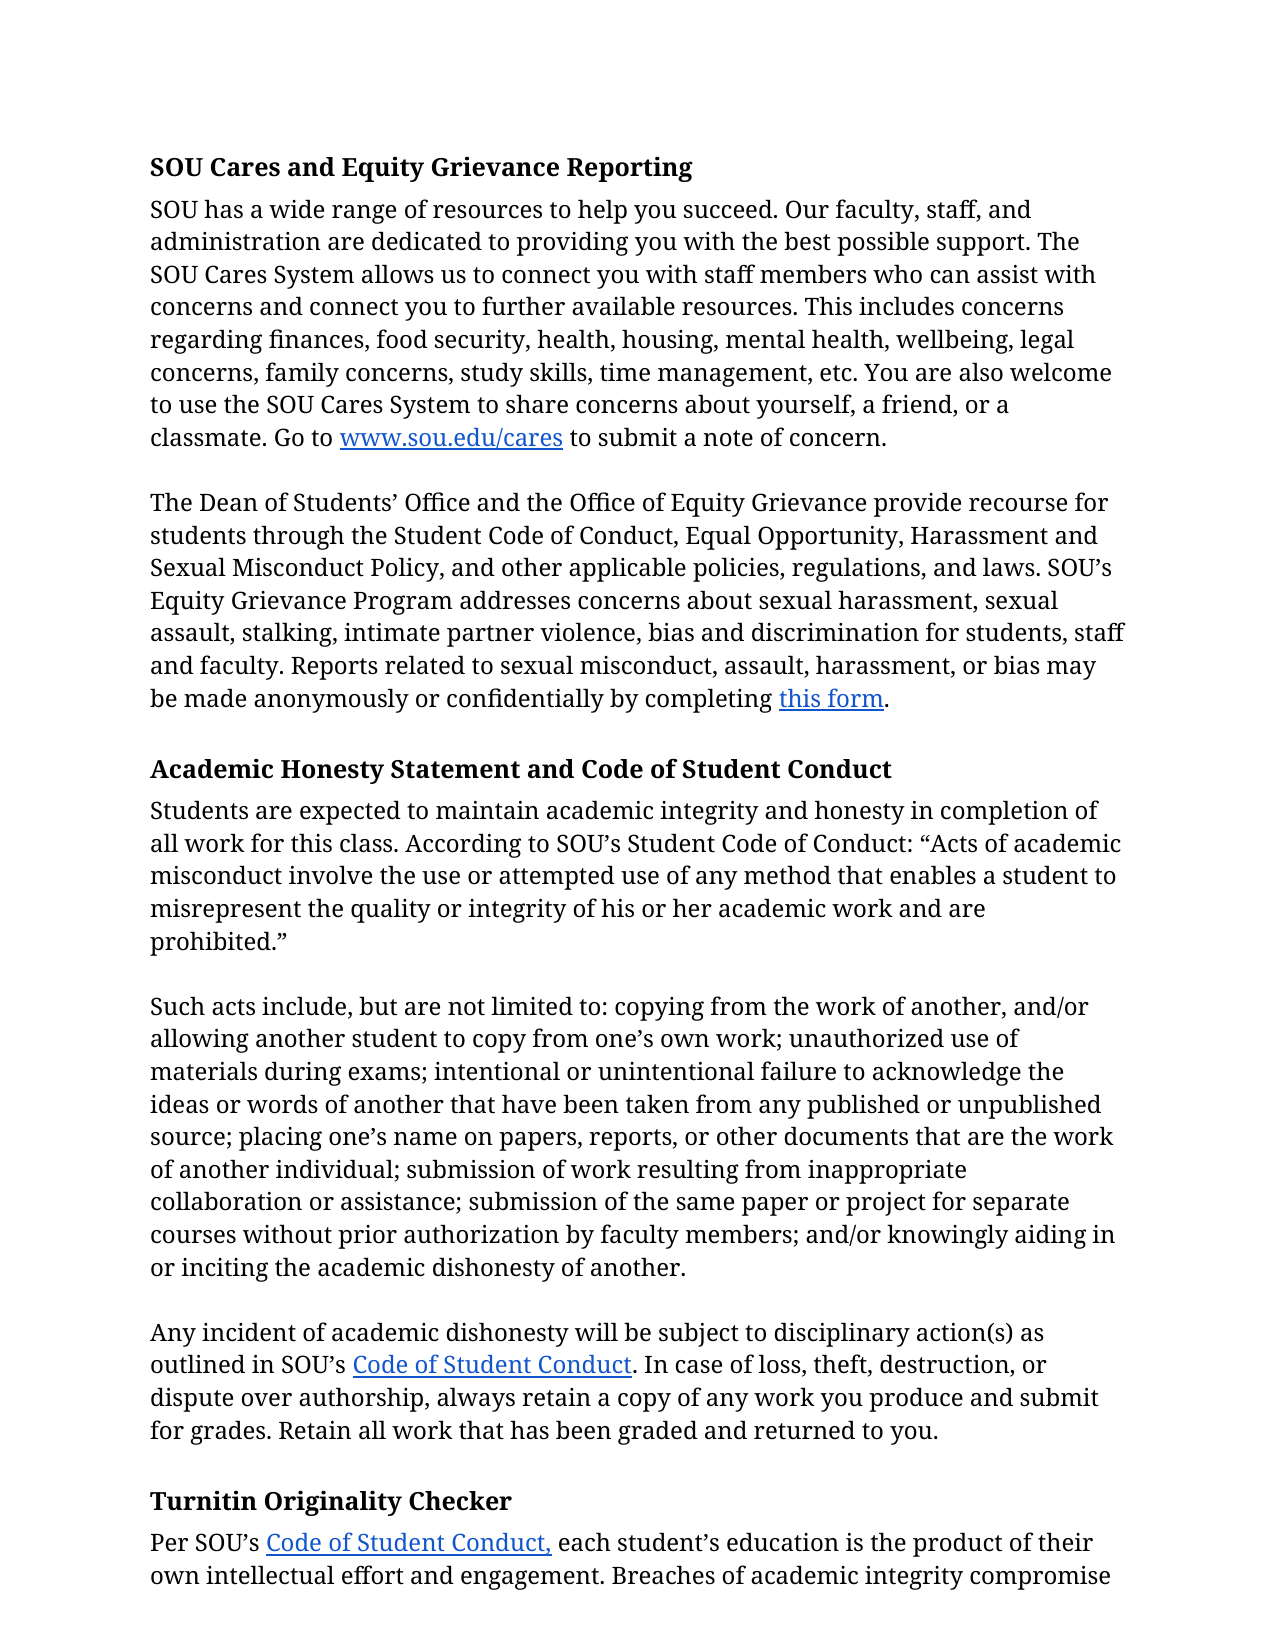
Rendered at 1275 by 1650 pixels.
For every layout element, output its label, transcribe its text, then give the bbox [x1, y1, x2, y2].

text Academic Honesty Statement and Code of Student Conduct [150, 752, 1125, 786]
text Turnitin Originality Checker [150, 1483, 1125, 1518]
text SOU Cares and Equity Grievance Reporting [150, 150, 1125, 184]
text Any incident of academic dishonesty will be subject to disciplinary action(s) as outlined in SOU’s Code of Student Conduct. In case of loss, theft, destruction, or dispute over authorship, always retain a copy of any work you produce and submit for grades. Retain all work that has been graded and returned to you. [150, 1316, 1125, 1446]
text Students are expected to maintain academic integrity and honesty in completion of all work for this class. According to SOU’s Student Code of Conduct: “Acts of academic misconduct involve the use or attempted use of any method that enables a student to misrepresent the quality or integrity of his or her academic work and are prohibited.” [150, 794, 1125, 957]
text Such acts include, but are not limited to: copying from the work of another, and/or allowing another student to copy from one’s own work; unauthorized use of materials during exams; intentional or unintentional failure to acknowledge the ideas or words of another that have been taken from any published or unpublished source; placing one’s name on papers, reports, or other documents that are the work of another individual; submission of work resulting from inappropriate collaboration or assistance; submission of the same paper or project for separate courses without prior authorization by faculty members; and/or knowingly aiding in or inciting the academic dishonesty of another. [150, 989, 1125, 1283]
text SOU has a wide range of resources to help you succeed. Our faculty, staff, and administration are dedicated to providing you with the best possible support. The SOU Cares System allows us to connect you with staff members who can assist with concerns and connect you to further available resources. This includes concerns regarding finances, food security, health, housing, mental health, wellbeing, legal concerns, family concerns, study skills, time management, etc. You are also welcome to use the SOU Cares System to share concerns about yourself, a friend, or a classmate. Go to www.sou.edu/cares to submit a note of concern. [150, 192, 1125, 453]
text The Dean of Students’ Office and the Office of Equity Grievance provide recourse for students through the Student Code of Conduct, Equal Opportunity, Harassment and Sexual Misconduct Policy, and other applicable policies, regulations, and laws. SOU’s Equity Grievance Program addresses concerns about sexual harassment, sexual assault, stalking, intimate partner violence, bias and discrimination for students, staff and faculty. Reports related to sexual misconduct, assault, harassment, or bias may be made anonymously or confidentially by completing this form. [150, 486, 1125, 714]
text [150, 1526, 1125, 1591]
